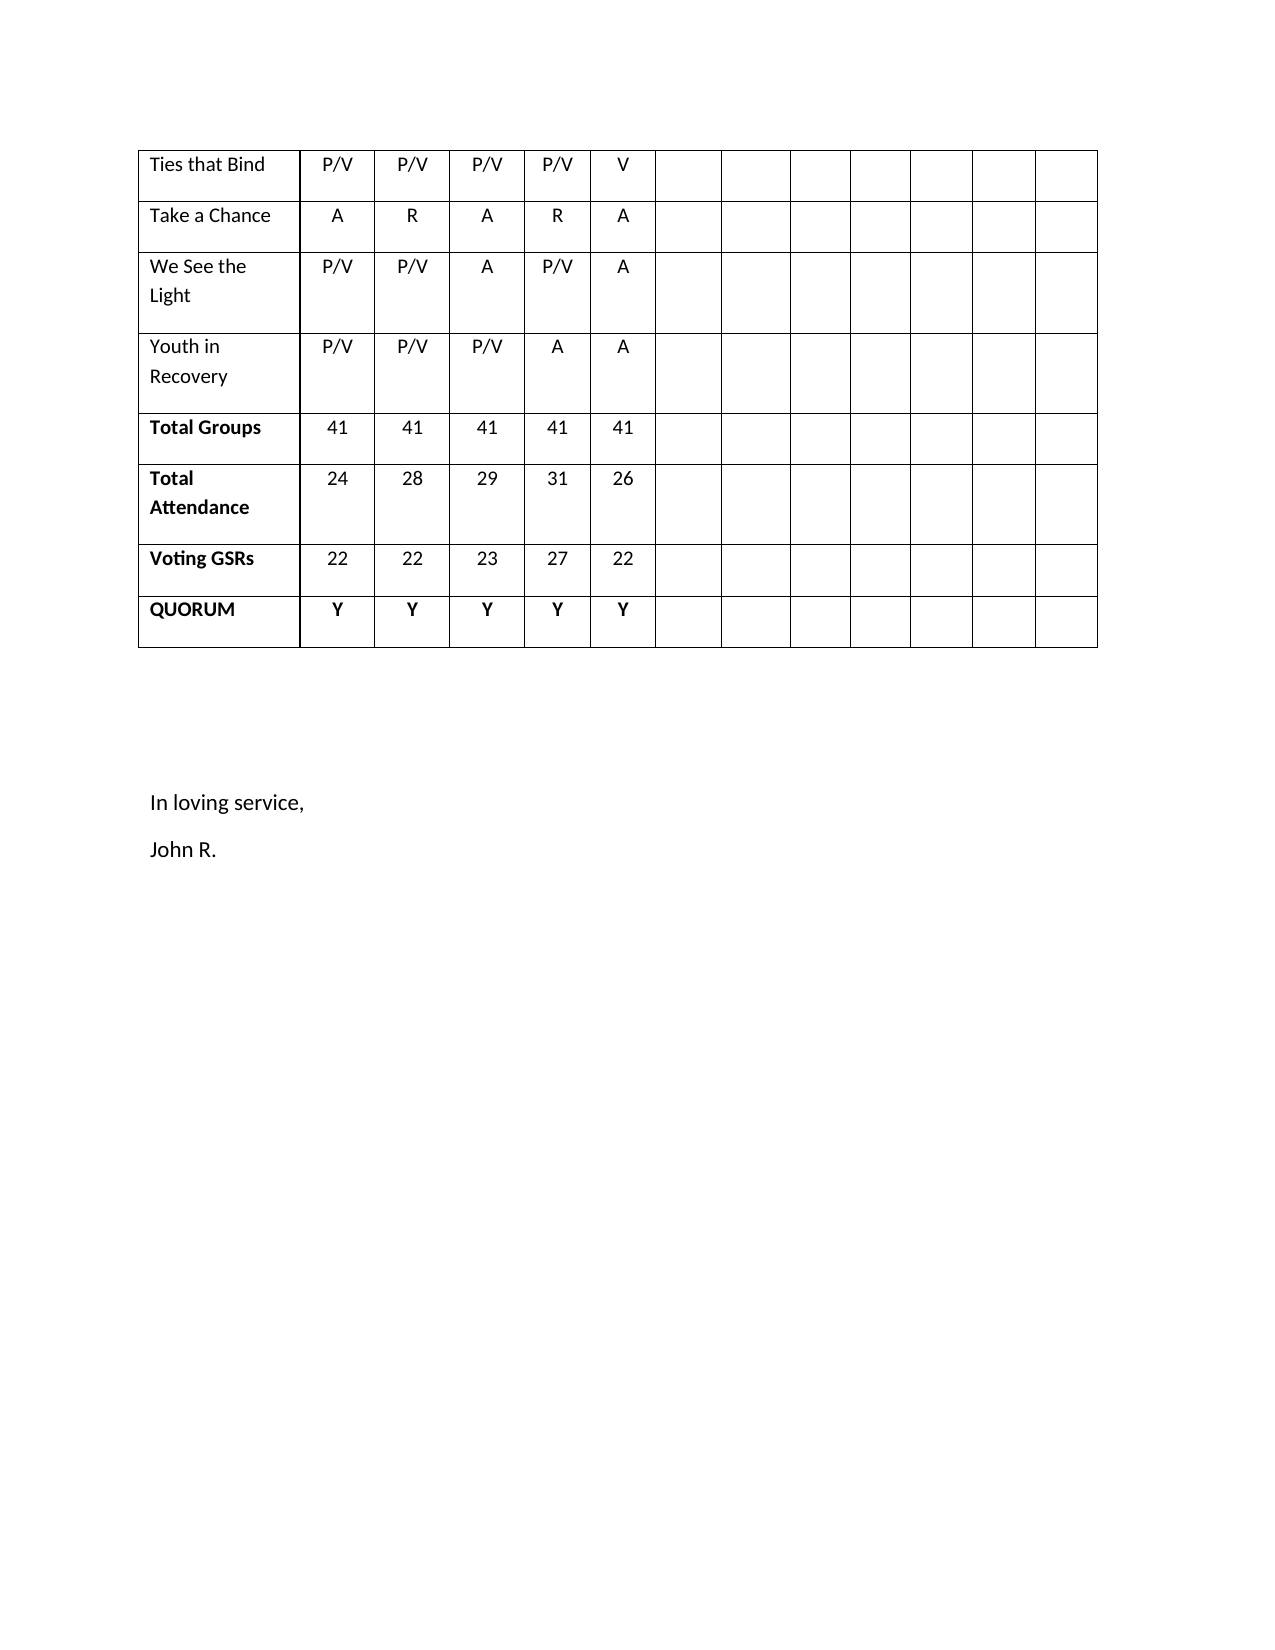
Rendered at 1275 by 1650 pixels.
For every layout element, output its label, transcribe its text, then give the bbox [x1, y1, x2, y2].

table_cell P/V [450, 334, 524, 413]
table_cell [722, 465, 790, 544]
table_cell Y [591, 597, 655, 647]
table_cell 24 [301, 465, 374, 544]
table_cell [791, 597, 850, 647]
table_cell [722, 151, 790, 201]
table_cell [973, 253, 1035, 333]
table_cell R [375, 202, 449, 252]
table_cell Ties that Bind [139, 151, 299, 201]
table_cell [911, 545, 972, 596]
table_cell [656, 597, 721, 647]
table_cell 41 [525, 414, 590, 464]
table_cell P/V [301, 253, 374, 333]
table_cell [851, 597, 910, 647]
table_cell A [591, 253, 655, 333]
table_cell [722, 253, 790, 333]
table_cell [911, 202, 972, 252]
table_cell [1036, 334, 1097, 413]
table_cell [656, 545, 721, 596]
table_cell [911, 465, 972, 544]
table_cell P/V [450, 151, 524, 201]
table_cell [851, 465, 910, 544]
table_cell 41 [375, 414, 449, 464]
table_cell V [591, 151, 655, 201]
table_cell Y [301, 597, 374, 647]
table_cell P/V [375, 151, 449, 201]
table_cell [1036, 202, 1097, 252]
table_cell [791, 151, 850, 201]
table_cell 23 [450, 545, 524, 596]
table_cell Voting GSRs [139, 545, 299, 596]
table_cell [973, 597, 1035, 647]
table_cell [722, 414, 790, 464]
table_cell P/V [375, 334, 449, 413]
table_cell Youth in Recovery [139, 334, 299, 413]
table_cell P/V [375, 253, 449, 333]
table_cell 26 [591, 465, 655, 544]
table_cell [973, 545, 1035, 596]
table_cell [656, 465, 721, 544]
table_cell [656, 151, 721, 201]
table_cell P/V [525, 151, 590, 201]
table_cell Take a Chance [139, 202, 299, 252]
table_cell P/V [525, 253, 590, 333]
table_cell [1036, 597, 1097, 647]
table_cell [851, 545, 910, 596]
table_cell 41 [450, 414, 524, 464]
table_cell [911, 414, 972, 464]
table_cell [791, 202, 850, 252]
table_cell [851, 202, 910, 252]
table_cell A [450, 202, 524, 252]
table_cell [791, 414, 850, 464]
table_cell P/V [301, 151, 374, 201]
table_cell [722, 545, 790, 596]
table_cell QUORUM [139, 597, 299, 647]
table_cell [791, 545, 850, 596]
table_cell 41 [591, 414, 655, 464]
table_cell R [525, 202, 590, 252]
table_cell [973, 202, 1035, 252]
table_cell A [525, 334, 590, 413]
table_cell 27 [525, 545, 590, 596]
table_cell A [591, 334, 655, 413]
table_cell Y [525, 597, 590, 647]
table_cell 41 [301, 414, 374, 464]
table_cell [973, 414, 1035, 464]
table_cell Total Attendance [139, 465, 299, 544]
table_cell [973, 334, 1035, 413]
table_cell [911, 334, 972, 413]
table_cell [911, 253, 972, 333]
table_cell [851, 334, 910, 413]
table_cell [1036, 465, 1097, 544]
table_cell We See the Light [139, 253, 299, 333]
table_cell P/V [301, 334, 374, 413]
table_cell [1036, 414, 1097, 464]
table_cell [791, 253, 850, 333]
table_cell 22 [591, 545, 655, 596]
table_cell 31 [525, 465, 590, 544]
text In loving service, [150, 788, 1125, 816]
table_cell [851, 253, 910, 333]
table_cell Y [375, 597, 449, 647]
table_cell [911, 597, 972, 647]
table_cell [656, 253, 721, 333]
table_cell [656, 202, 721, 252]
table_cell A [450, 253, 524, 333]
table_cell [1036, 253, 1097, 333]
table_cell 22 [375, 545, 449, 596]
table_cell [791, 334, 850, 413]
table_cell [722, 597, 790, 647]
table_cell A [301, 202, 374, 252]
table_cell Total Groups [139, 414, 299, 464]
table_cell [1036, 545, 1097, 596]
table_cell [1036, 151, 1097, 201]
table_cell A [591, 202, 655, 252]
table_cell [656, 334, 721, 413]
table_cell [851, 151, 910, 201]
table_cell Y [450, 597, 524, 647]
table_cell 22 [301, 545, 374, 596]
table_cell [973, 465, 1035, 544]
text John R. [150, 835, 1125, 863]
table_cell [911, 151, 972, 201]
table_cell 29 [450, 465, 524, 544]
table_cell [791, 465, 850, 544]
table_cell [851, 414, 910, 464]
table_cell [722, 202, 790, 252]
table_cell 28 [375, 465, 449, 544]
table_cell [722, 334, 790, 413]
table_cell [973, 151, 1035, 201]
table_cell [656, 414, 721, 464]
